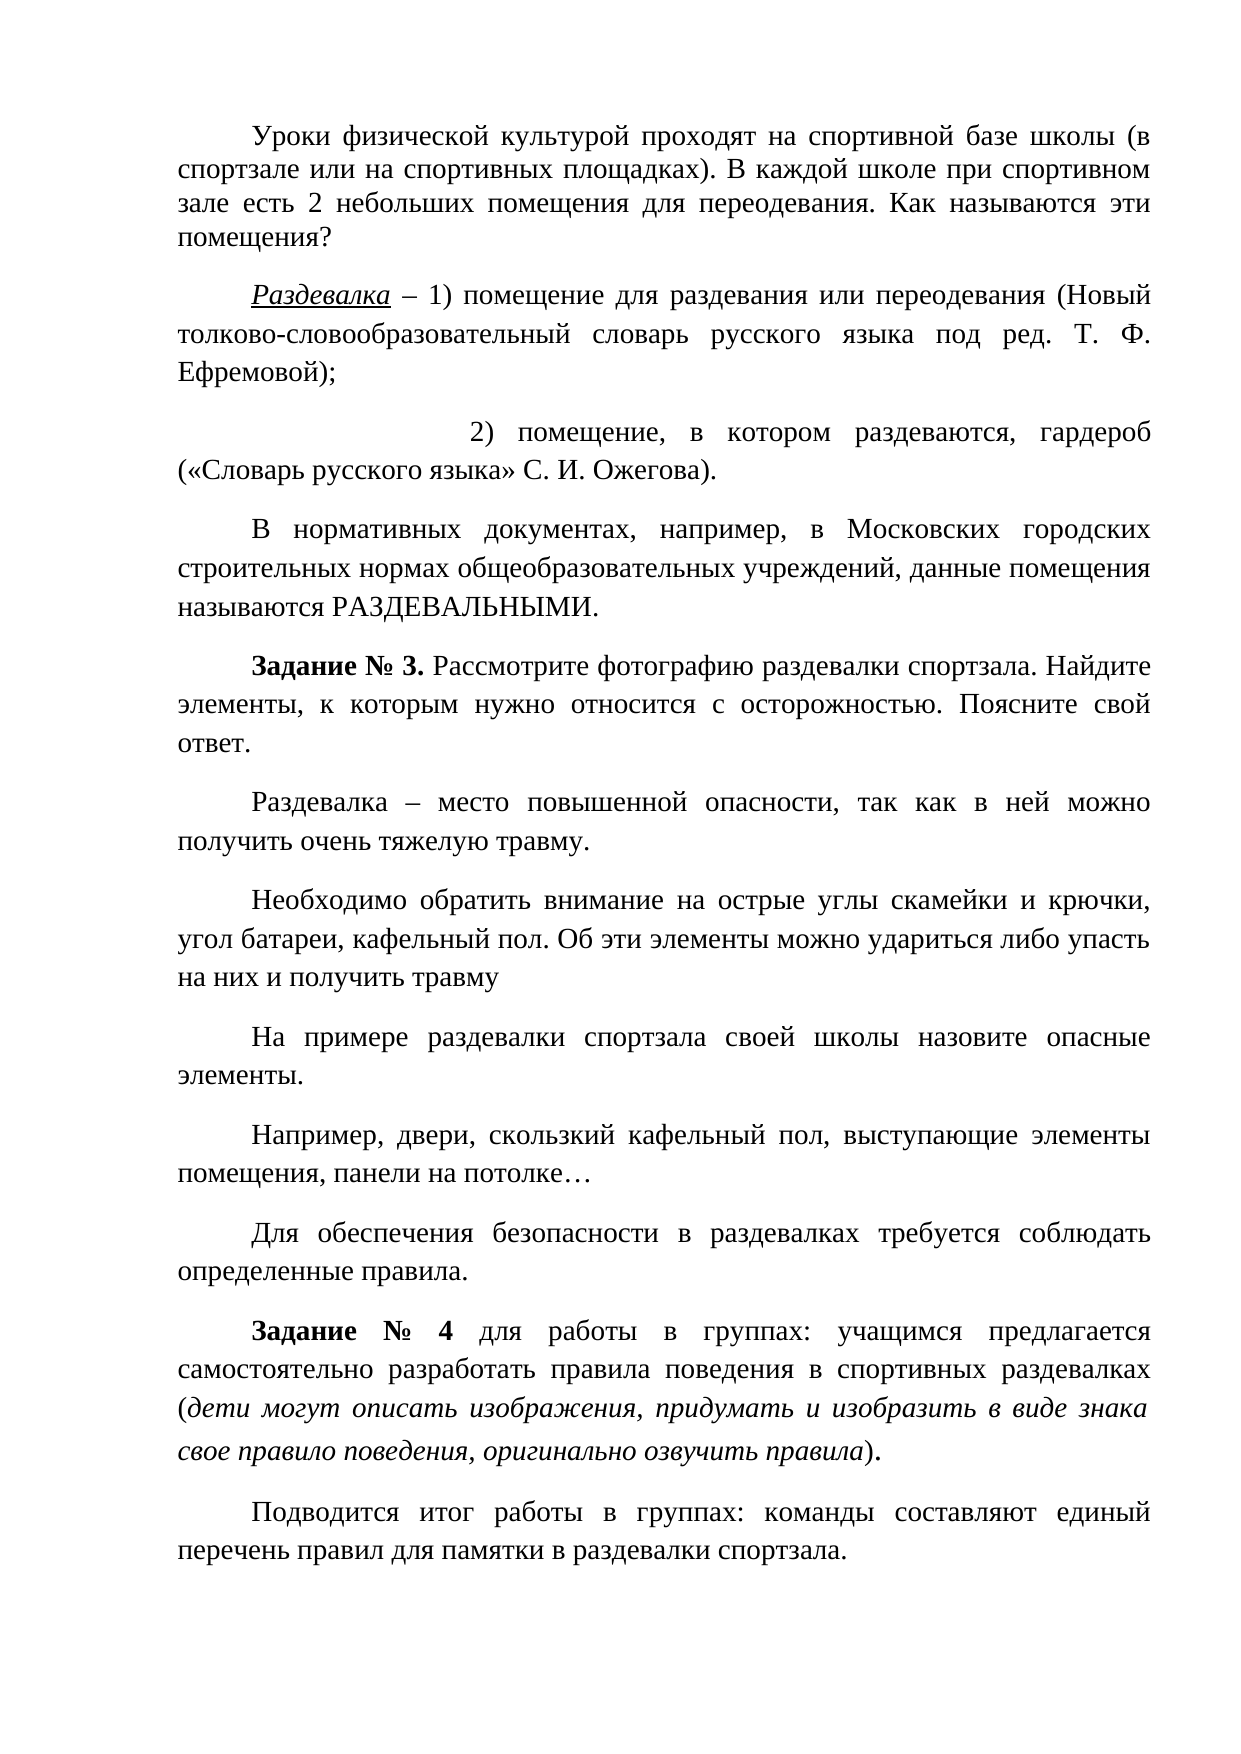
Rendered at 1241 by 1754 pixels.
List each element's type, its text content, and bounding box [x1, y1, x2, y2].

text Задание № 3. Рассмотрите фотографию раздевалки спортзала. Найдите элементы, к которым нужно относится с осторожностью. Поясните свой ответ. [177, 648, 1152, 759]
text Задание № 4 для работы в группах: учащимся предлагается самостоятельно разработать правила поведения в спортивных раздевалках (дети могут описать изображения, придумать и изобразить в виде знака свое правило поведения, оригинально озвучить правила). [177, 1313, 1152, 1467]
text 2) помещение, в котором раздеваются, гардероб («Словарь русского языка» С. И. Ожегова). [177, 414, 1152, 486]
text Необходимо обратить внимание на острые углы скамейки и крючки, угол батареи, кафельный пол. Об эти элементы можно удариться либо упасть на них и получить травму [177, 882, 1152, 993]
text Для обеспечения безопасности в раздевалках требуется соблюдать определенные правила. [177, 1215, 1152, 1287]
text Раздевалка – место повышенной опасности, так как в ней можно получить очень тяжелую травму. [177, 784, 1152, 857]
text На примере раздевалки спортзала своей школы назовите опасные элементы. [177, 1019, 1152, 1091]
text Подводится итог работы в группах: команды составляют единый перечень правил для памятки в раздевалки спортзала. [177, 1494, 1152, 1566]
text В нормативных документах, например, в Московских городских строительных нормах общеобразовательных учреждений, данные помещения называются РАЗДЕВАЛЬНЫМИ. [177, 512, 1152, 622]
text Раздевалка – 1) помещение для раздевания или переодевания (Новый толково-словообразовательный словарь русского языка под ред. Т. Ф. Ефремовой); [177, 277, 1152, 388]
text Уроки физической культурой проходят на спортивной базе школы (в спортзале или на спортивных площадках). В каждой школе при спортивном зале есть 2 небольших помещения для переодевания. Как называются эти помещения? [177, 118, 1152, 252]
text Например, двери, скользкий кафельный пол, выступающие элементы помещения, панели на потолке… [177, 1117, 1152, 1189]
